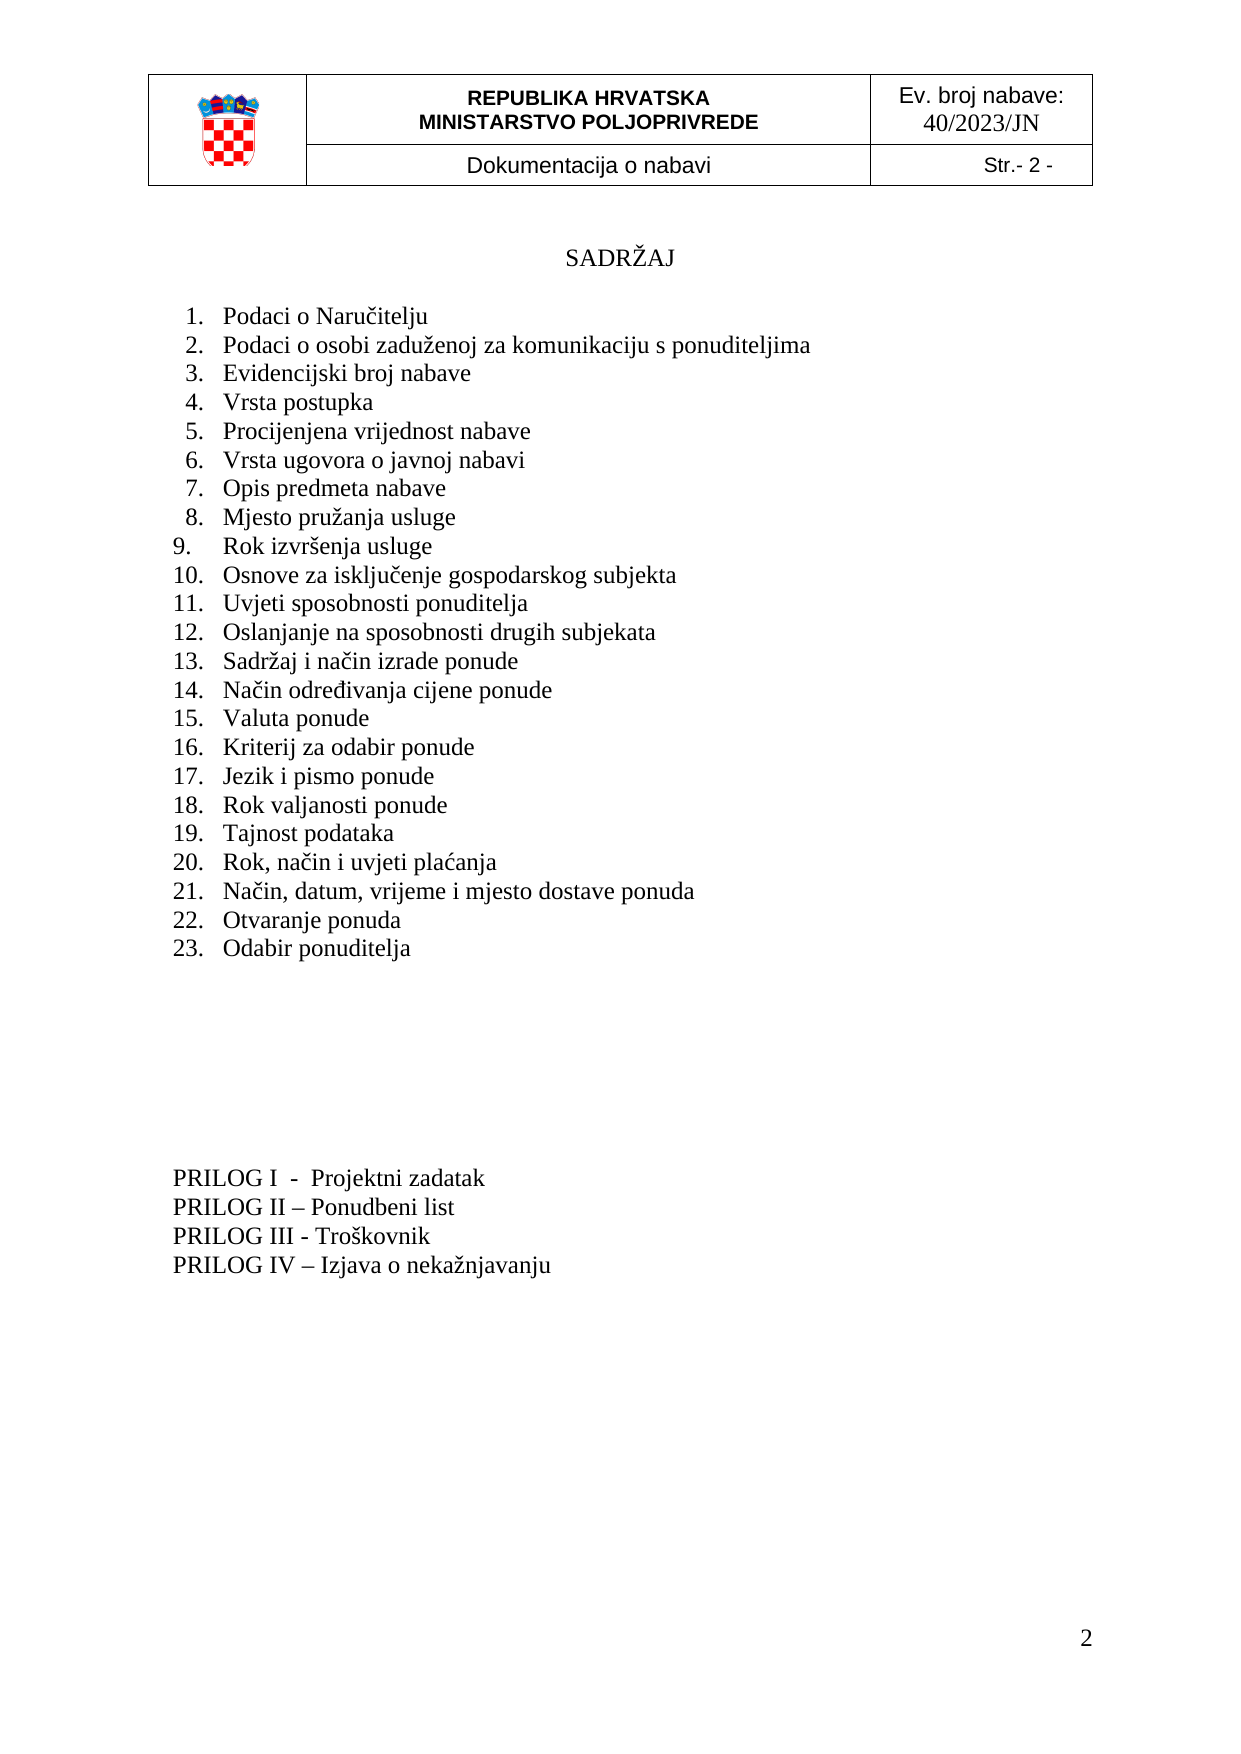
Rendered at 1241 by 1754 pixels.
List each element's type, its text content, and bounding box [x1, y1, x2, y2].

list Jezik i pismo ponude [173, 761, 1092, 790]
list Osnove za isključenje gospodarskog subjekta [173, 560, 1092, 588]
list Evidencijski broj nabave [185, 358, 1092, 387]
text PRILOG III - Troškovnik [148, 1221, 1092, 1250]
picture [197, 94, 260, 166]
text PRILOG II – Ponudbeni list [148, 1192, 1092, 1221]
text PRILOG IV – Izjava o nekažnjavanju [148, 1250, 1092, 1278]
list Sadržaj i način izrade ponude [173, 646, 1092, 675]
list Vrsta ugovora o javnoj nabavi [185, 445, 1092, 473]
list Vrsta postupka [185, 387, 1092, 416]
list Opis predmeta nabave [185, 473, 1092, 502]
list Procijenjena vrijednost nabave [185, 416, 1092, 445]
text PRILOG I - Projektni zadatak [173, 1163, 1092, 1192]
list Podaci o osobi zaduženoj za komunikaciju s ponuditeljima [185, 330, 1092, 358]
list Tajnost podataka [173, 818, 1092, 847]
list Način određivanja cijene ponude [173, 675, 1092, 703]
list Rok izvršenja usluge [173, 531, 1092, 560]
list Rok, način i uvjeti plaćanja [173, 847, 1092, 876]
list Valuta ponude [173, 703, 1092, 732]
list Otvaranje ponuda [173, 905, 1092, 933]
list Podaci o Naručitelju [185, 301, 1092, 330]
text SADRŽAJ [148, 243, 1092, 272]
list Rok valjanosti ponude [173, 790, 1092, 818]
list Oslanjanje na sposobnosti drugih subjekata [173, 617, 1092, 646]
list Kriterij za odabir ponude [173, 732, 1092, 761]
list Mjesto pružanja usluge [185, 502, 1092, 531]
list Odabir ponuditelja [173, 933, 1092, 962]
list Način, datum, vrijeme i mjesto dostave ponuda [173, 876, 1092, 905]
list Uvjeti sposobnosti ponuditelja [173, 588, 1092, 617]
